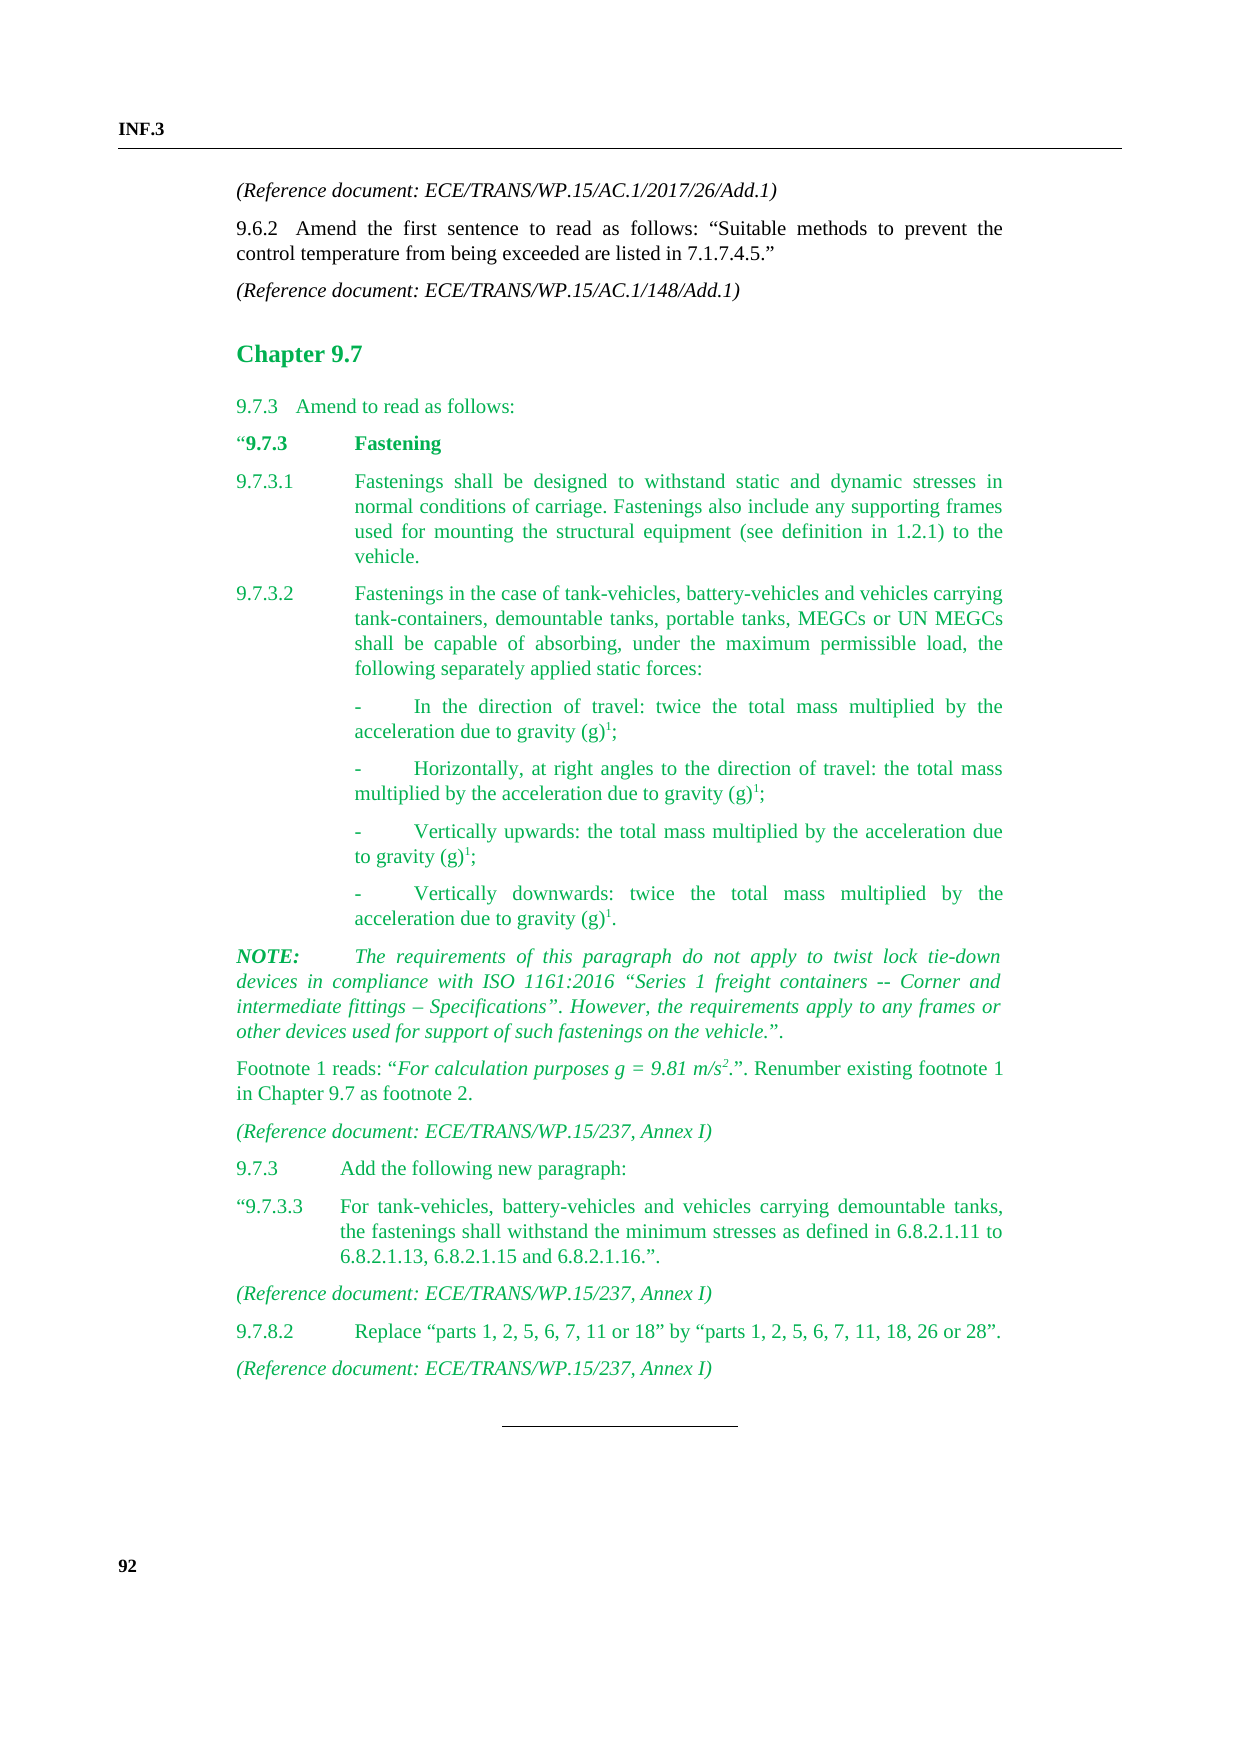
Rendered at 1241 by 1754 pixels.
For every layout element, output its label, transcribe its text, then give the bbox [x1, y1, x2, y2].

text 9.6.2 Amend the first sentence to read as follows: “Suitable methods to prevent the control temperature from being exceeded are listed in 7.1.7.4.5.” [236, 215, 1004, 265]
text (Reference document: ECE/TRANS/WP.15/AC.1/2017/26/Add.1) [236, 177, 1004, 202]
text Chapter 9.7 [118, 340, 1004, 368]
text 9.7.3 Amend to read as follows: [236, 393, 1004, 418]
text 9.7.3.2 Fastenings in the case of tank-vehicles, battery-vehicles and vehicles carrying tank-containers, demountable tanks, portable tanks, MEGCs or UN MEGCs shall be capable of absorbing, under the maximum permissible load, the following separately applied static forces: [236, 580, 1004, 680]
text NOTE: The requirements of this paragraph do not apply to twist lock tie-down devices in compliance with ISO 1161:2016 “Series 1 freight containers -- Corner and intermediate fittings – Specifications”. However, the requirements apply to any frames or other devices used for support of such fastenings on the vehicle.”. [236, 943, 1004, 1043]
text - Vertically downwards: twice the total mass multiplied by the acceleration due to gravity (g)1. [236, 880, 1004, 930]
text Footnote 1 reads: “For calculation purposes g = 9.81 m/s2.”. Renumber existing footnote 1 in Chapter 9.7 as footnote 2. [236, 1055, 1004, 1105]
text - In the direction of travel: twice the total mass multiplied by the acceleration due to gravity (g)1; [236, 693, 1004, 743]
text (Reference document: ECE/TRANS/WP.15/AC.1/148/Add.1) [236, 277, 1004, 302]
text (Reference document: ECE/TRANS/WP.15/237, Annex I) [236, 1355, 1004, 1380]
text - Vertically upwards: the total mass multiplied by the acceleration due to gravity (g)1; [236, 818, 1004, 868]
text (Reference document: ECE/TRANS/WP.15/237, Annex I) [236, 1118, 1004, 1143]
text 9.7.8.2 Replace “parts 1, 2, 5, 6, 7, 11 or 18” by “parts 1, 2, 5, 6, 7, 11, 18, 26 or 28”. [236, 1318, 1004, 1343]
text “9.7.3.3 For tank-vehicles, battery-vehicles and vehicles carrying demountable tanks, the fastenings shall withstand the minimum stresses as defined in 6.8.2.1.11 to 6.8.2.1.13, 6.8.2.1.15 and 6.8.2.1.16.”. [236, 1193, 1004, 1268]
text - Horizontally, at right angles to the direction of travel: the total mass multiplied by the acceleration due to gravity (g)1; [236, 755, 1004, 805]
text (Reference document: ECE/TRANS/WP.15/237, Annex I) [236, 1280, 1004, 1305]
text “9.7.3 Fastening [236, 430, 1004, 455]
text 9.7.3.1 Fastenings shall be designed to withstand static and dynamic stresses in normal conditions of carriage. Fastenings also include any supporting frames used for mounting the structural equipment (see definition in 1.2.1) to the vehicle. [236, 468, 1004, 568]
text 9.7.3 Add the following new paragraph: [236, 1155, 1004, 1180]
